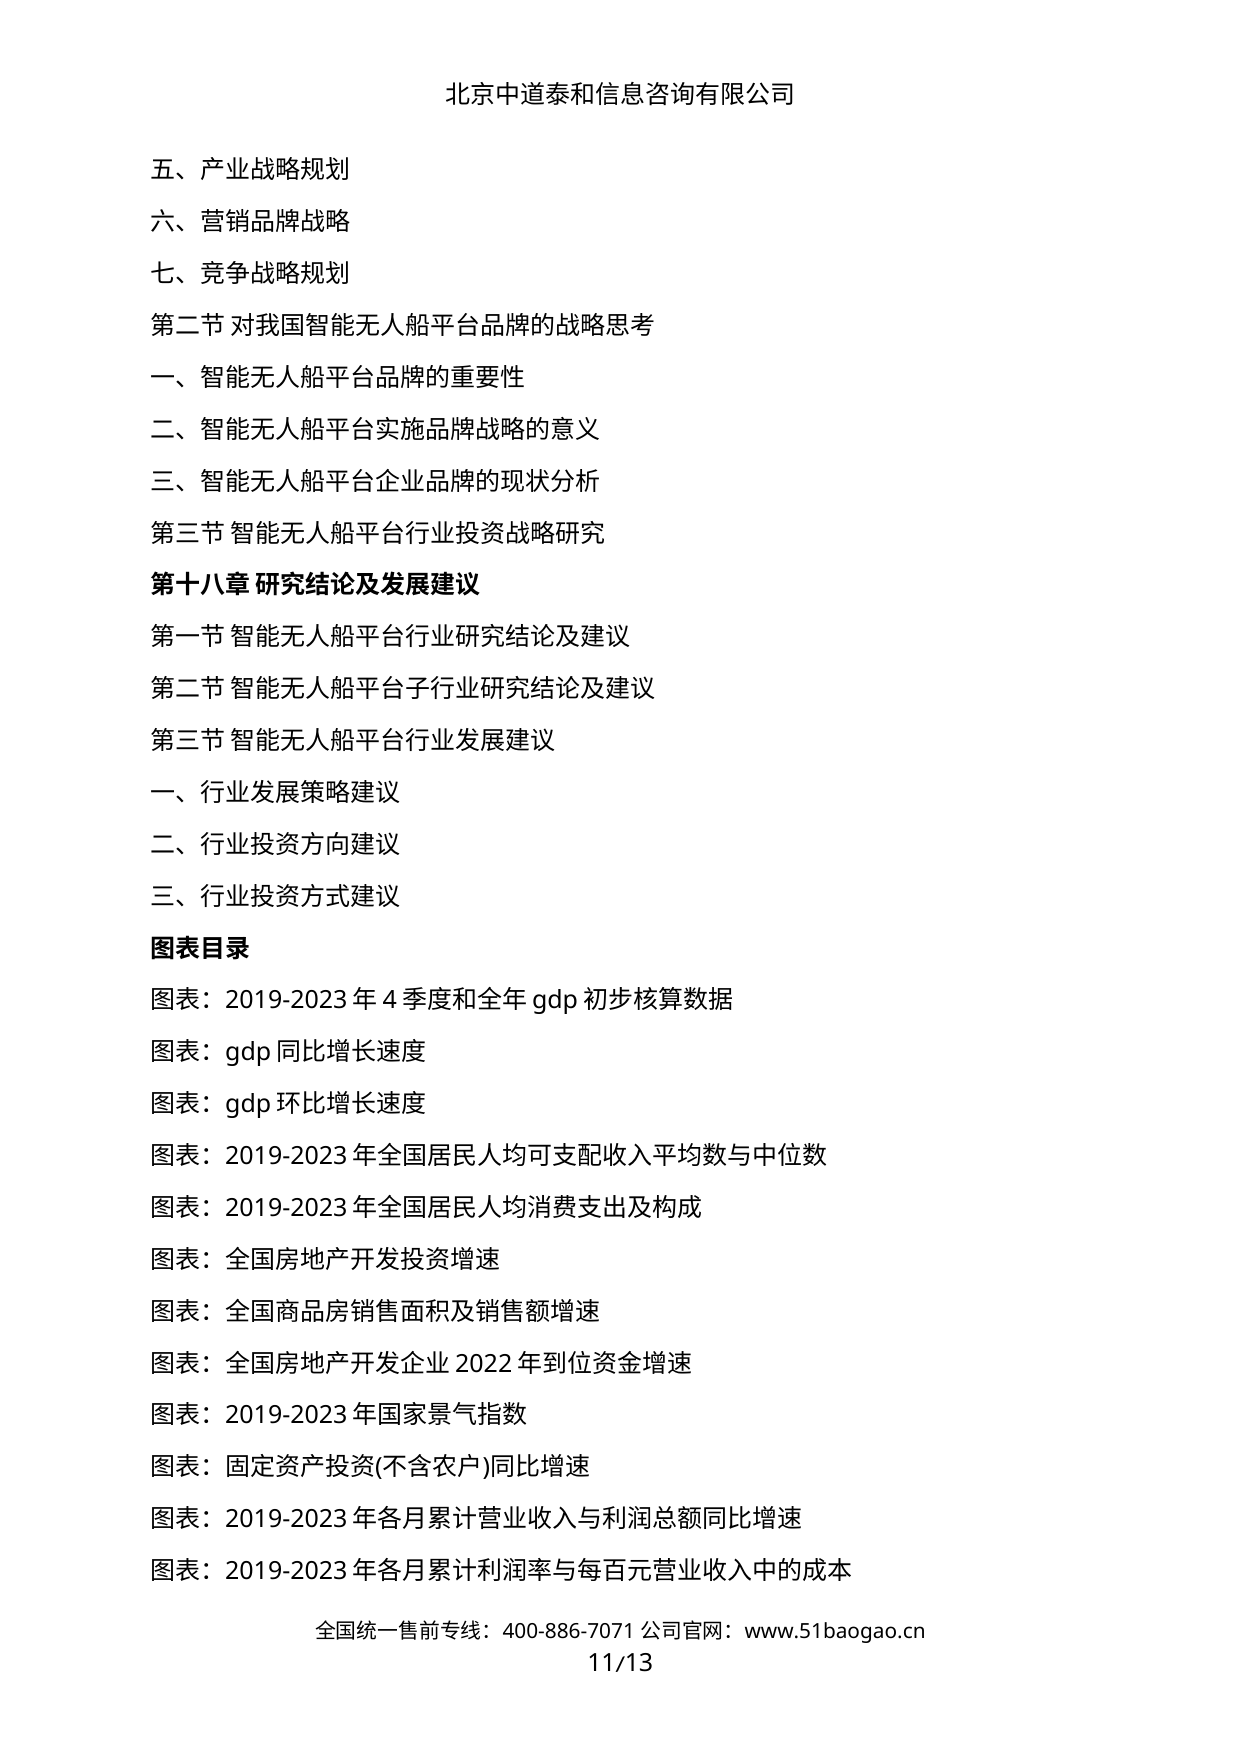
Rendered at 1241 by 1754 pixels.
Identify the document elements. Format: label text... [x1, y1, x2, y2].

text 五、产业战略规划 [150, 150, 1090, 186]
text 第一节 智能无人船平台行业研究结论及建议 [150, 617, 1090, 653]
text 第三节 智能无人船平台行业发展建议 [150, 721, 1090, 757]
text 图表：2019-2023年全国居民人均消费支出及构成 [150, 1187, 1090, 1224]
text 图表：gdp环比增长速度 [150, 1084, 1090, 1120]
text 一、行业发展策略建议 [150, 772, 1090, 809]
text 图表：2019-2023年各月累计营业收入与利润总额同比增速 [150, 1499, 1090, 1535]
text 图表：2019-2023年全国居民人均可支配收入平均数与中位数 [150, 1136, 1090, 1172]
text 七、竞争战略规划 [150, 254, 1090, 290]
text 图表目录 [150, 928, 1090, 964]
text 图表：gdp同比增长速度 [150, 1032, 1090, 1068]
text 图表：全国商品房销售面积及销售额增速 [150, 1291, 1090, 1327]
text 一、智能无人船平台品牌的重要性 [150, 357, 1090, 394]
text 图表：全国房地产开发投资增速 [150, 1239, 1090, 1276]
text 第二节 智能无人船平台子行业研究结论及建议 [150, 669, 1090, 705]
text 六、营销品牌战略 [150, 202, 1090, 238]
text 三、行业投资方式建议 [150, 876, 1090, 912]
text 图表：2019-2023年国家景气指数 [150, 1395, 1090, 1431]
text 图表：2019-2023年各月累计利润率与每百元营业收入中的成本 [150, 1551, 1090, 1587]
text 第三节 智能无人船平台行业投资战略研究 [150, 513, 1090, 549]
text 三、智能无人船平台企业品牌的现状分析 [150, 461, 1090, 497]
text 图表：2019-2023年4季度和全年gdp初步核算数据 [150, 980, 1090, 1016]
text 二、行业投资方向建议 [150, 824, 1090, 861]
text 图表：固定资产投资(不含农户)同比增速 [150, 1447, 1090, 1483]
text 二、智能无人船平台实施品牌战略的意义 [150, 409, 1090, 446]
text 第十八章 研究结论及发展建议 [150, 565, 1090, 601]
text 图表：全国房地产开发企业2022年到位资金增速 [150, 1343, 1090, 1379]
text 第二节 对我国智能无人船平台品牌的战略思考 [150, 306, 1090, 342]
